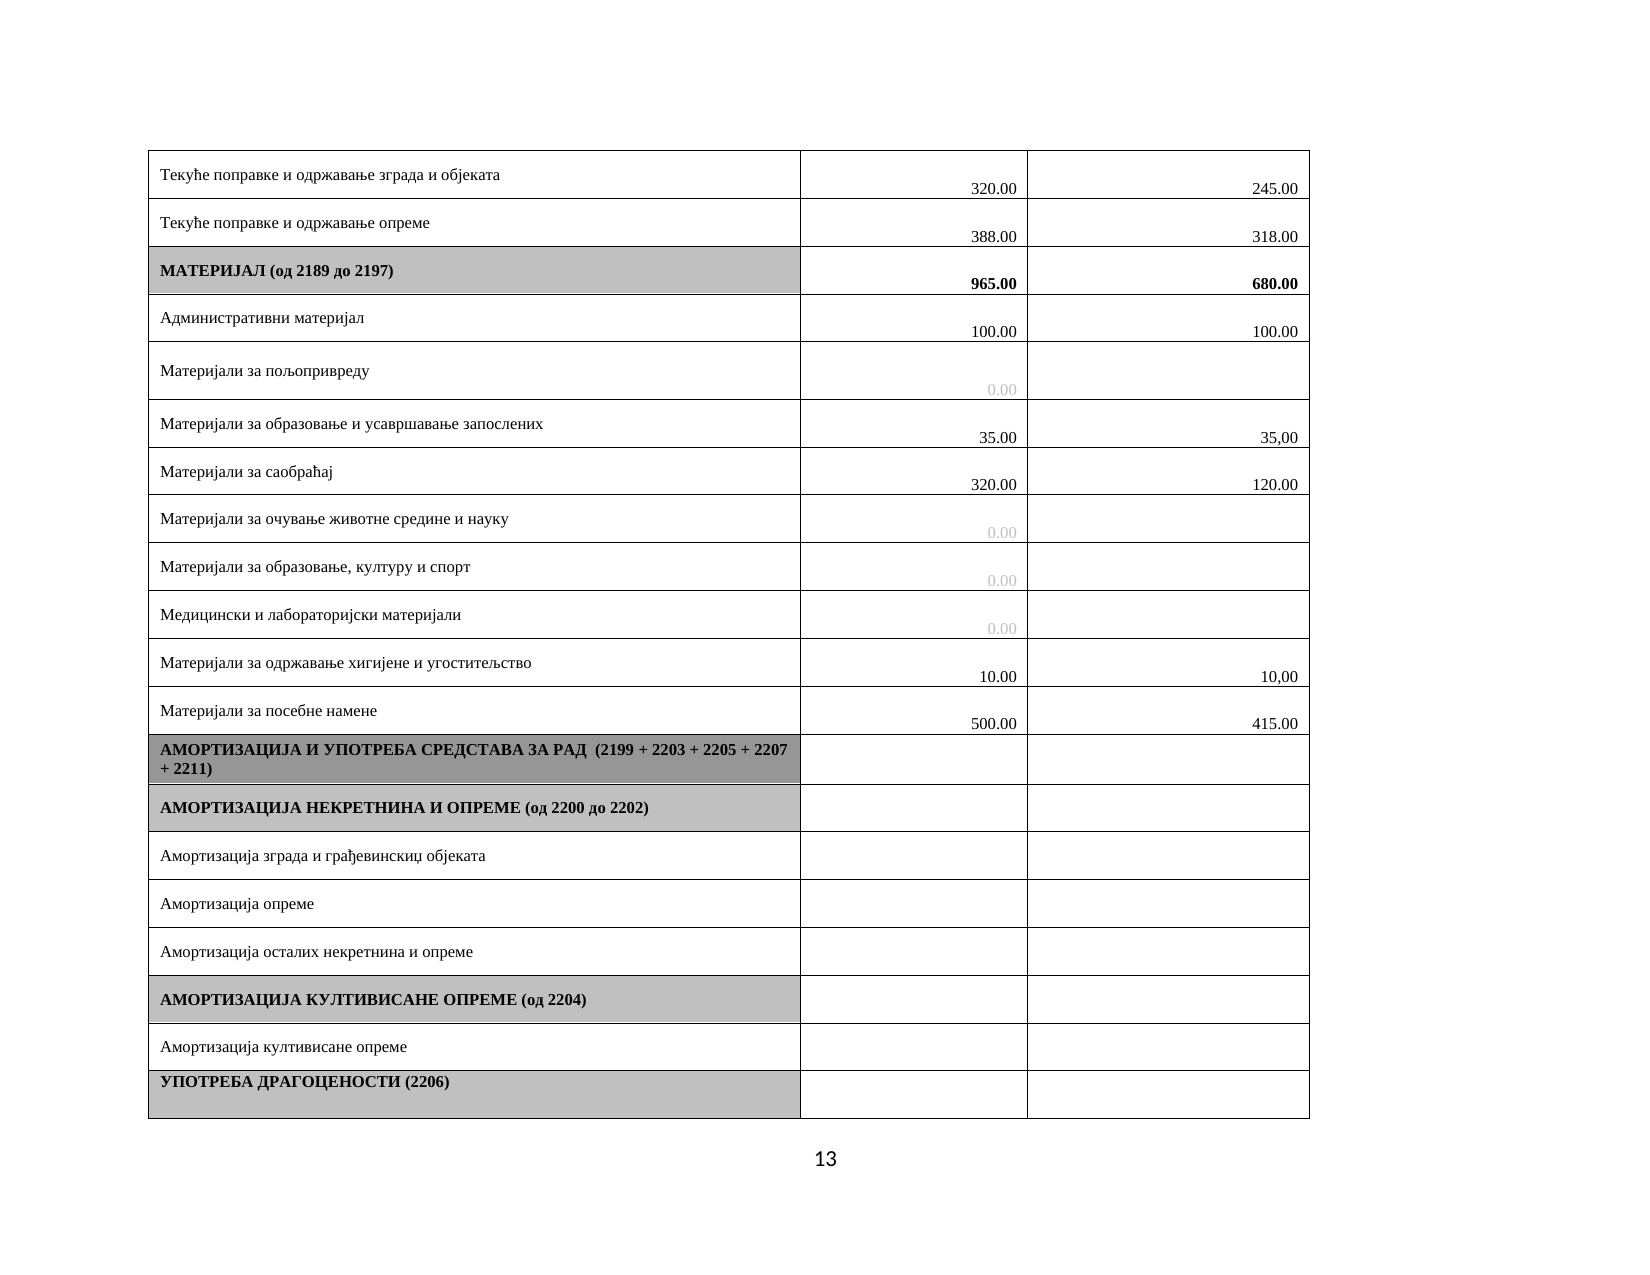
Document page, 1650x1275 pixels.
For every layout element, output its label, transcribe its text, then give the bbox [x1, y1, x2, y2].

table_cell УПОТРЕБА ДРАГОЦЕНОСТИ (2206) [149, 1071, 800, 1118]
table_cell Материјали за образовање, културу и спорт [149, 543, 800, 590]
table_cell 245.00 [1028, 151, 1309, 198]
table_cell 120.00 [1028, 448, 1309, 494]
table_cell [1028, 495, 1309, 542]
table_cell Материјали за посебне намене [149, 687, 800, 733]
table_cell [801, 832, 1027, 879]
table_cell АМОРТИЗАЦИЈА НЕКРЕТНИНА И ОПРЕМЕ (од 2200 до 2202) [149, 785, 800, 831]
table_cell Медицински и лабораторијски материјали [149, 591, 800, 638]
table_cell [801, 928, 1027, 975]
table_cell Текуће поправке и одржавање опреме [149, 199, 800, 246]
table_cell МАТЕРИЈАЛ (од 2189 до 2197) [149, 247, 800, 293]
table_cell [1028, 832, 1309, 879]
table_cell [1028, 928, 1309, 975]
table_cell [1028, 1024, 1309, 1070]
table_cell 680.00 [1028, 247, 1309, 293]
table_cell Материјали за саобраћај [149, 448, 800, 494]
table_cell 10,00 [1028, 639, 1309, 686]
table_cell 0.00 [801, 591, 1027, 638]
table_cell Амортизација осталих некретнина и опреме [149, 928, 800, 975]
table_cell 35,00 [1028, 400, 1309, 447]
table_cell [801, 880, 1027, 927]
table_cell 0.00 [801, 543, 1027, 590]
table_cell 0.00 [801, 495, 1027, 542]
table_cell 100.00 [801, 295, 1027, 341]
table_cell [1028, 1071, 1309, 1118]
table_cell [1028, 342, 1309, 399]
table_cell [801, 785, 1027, 831]
table_cell 320.00 [801, 448, 1027, 494]
table_cell 500.00 [801, 687, 1027, 733]
table_cell 10.00 [801, 639, 1027, 686]
table_cell 965.00 [801, 247, 1027, 293]
table_cell [801, 1024, 1027, 1070]
table_cell [1028, 976, 1309, 1022]
table_cell [1028, 785, 1309, 831]
table_cell Материјали за пољопривреду [149, 342, 800, 399]
table_cell [801, 735, 1027, 783]
table_cell АМОРТИЗАЦИЈА КУЛТИВИСАНЕ ОПРЕМЕ (од 2204) [149, 976, 800, 1022]
table_cell [1028, 880, 1309, 927]
table_cell 388.00 [801, 199, 1027, 246]
table_cell Административни материјал [149, 295, 800, 341]
table_cell [1028, 543, 1309, 590]
table_cell Амортизација опреме [149, 880, 800, 927]
table_cell Материјали за образовање и усавршавање запослених [149, 400, 800, 447]
table_cell 35.00 [801, 400, 1027, 447]
table_cell Материјали за очување животне средине и науку [149, 495, 800, 542]
table_cell АМОРТИЗАЦИЈА И УПОТРЕБА СРЕДСТАВА ЗА РАД (2199 + 2203 + 2205 + 2207 + 2211) [149, 735, 800, 783]
table_cell Амортизација култивисане опреме [149, 1024, 800, 1070]
table_cell 415.00 [1028, 687, 1309, 733]
table_cell [1028, 591, 1309, 638]
table_cell [801, 976, 1027, 1022]
table_cell 0.00 [801, 342, 1027, 399]
table_cell [801, 1071, 1027, 1118]
table_cell Текуће поправке и одржавање зграда и објеката [149, 151, 800, 198]
table_cell 100.00 [1028, 295, 1309, 341]
table_cell [1028, 735, 1309, 783]
table_cell Амортизација зграда и грађевинскиџ објеката [149, 832, 800, 879]
table_cell 318.00 [1028, 199, 1309, 246]
table_cell Материјали за одржавање хигијене и угоститељство [149, 639, 800, 686]
table_cell 320.00 [801, 151, 1027, 198]
